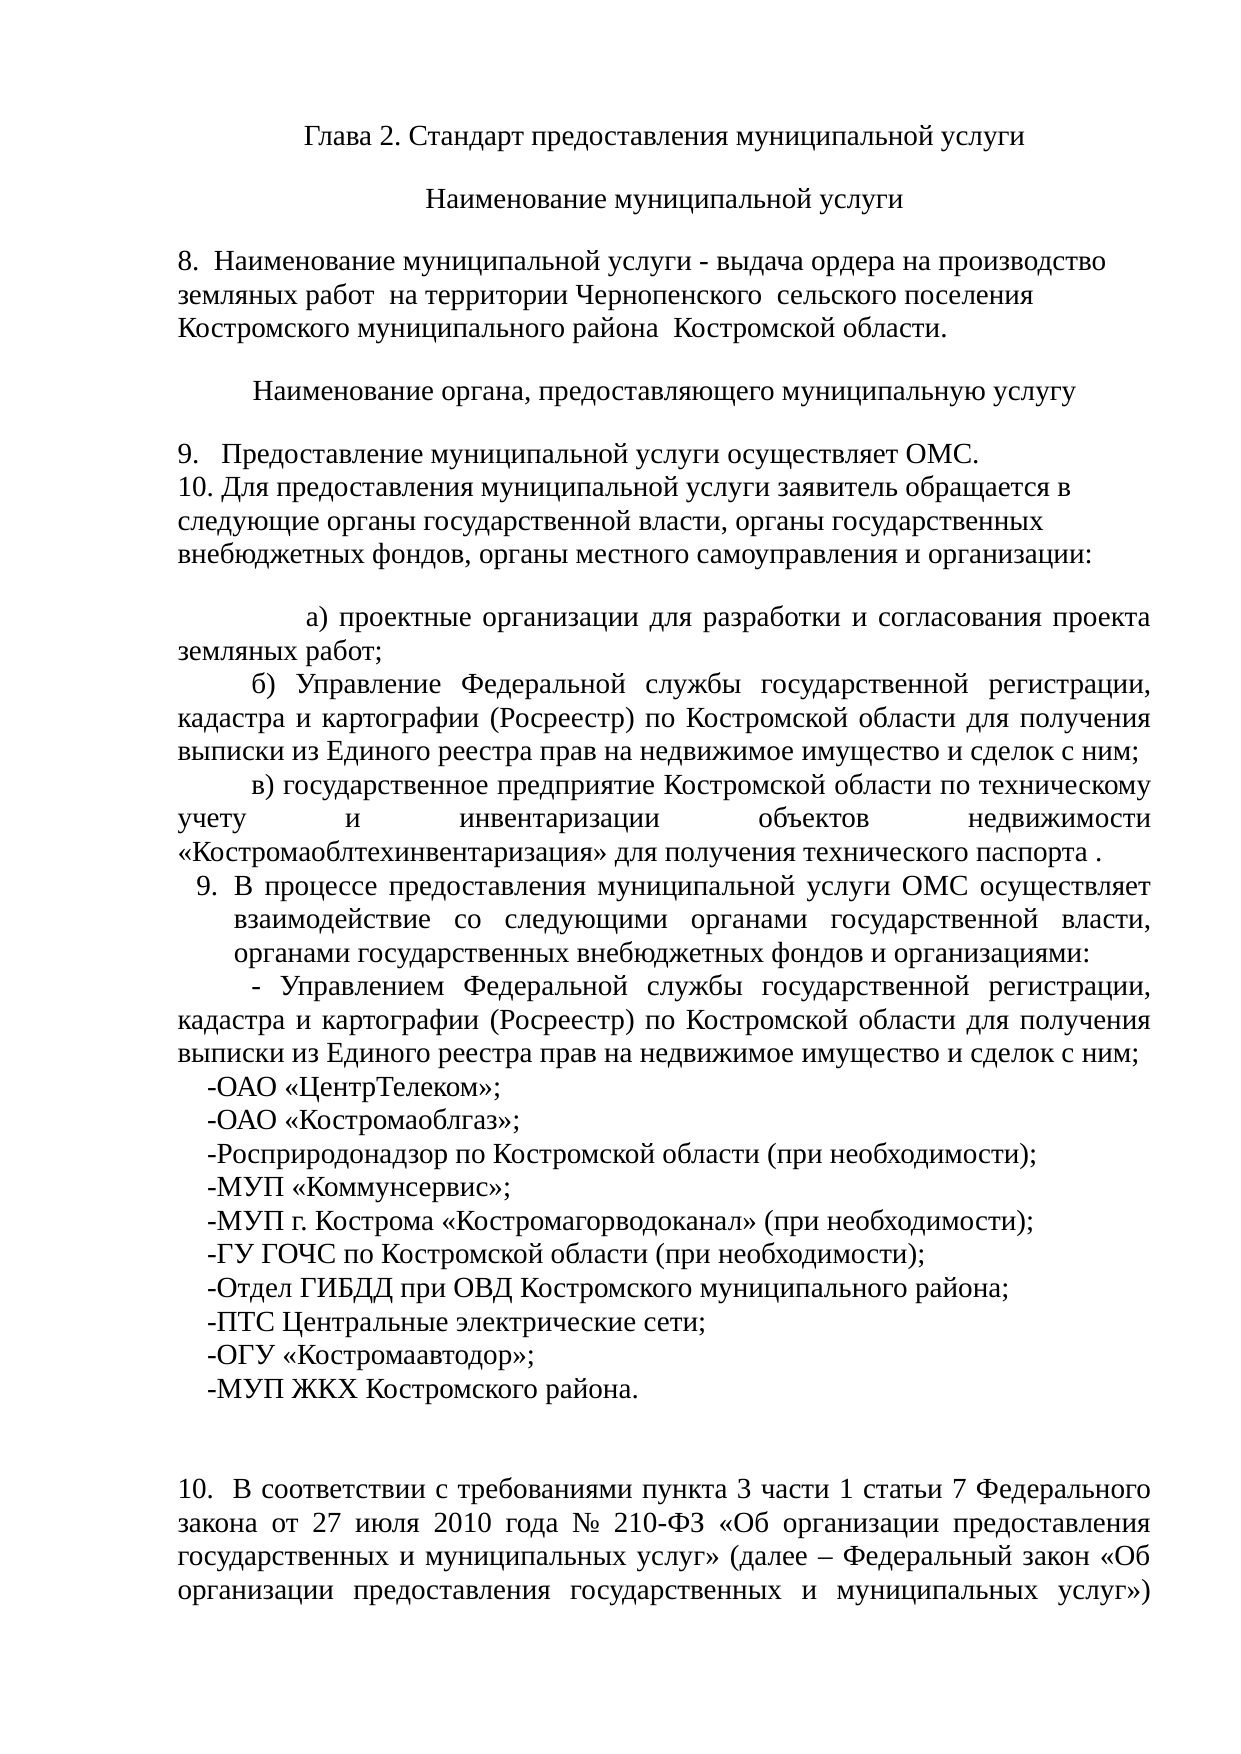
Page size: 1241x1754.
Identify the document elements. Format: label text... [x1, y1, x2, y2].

text Наименование муниципальной услуги [177, 181, 1152, 214]
text -МУП г. Кострома «Костромагорводоканал» (при необходимости); [207, 1203, 1152, 1237]
text -ГУ ГОЧС по Костромской области (при необходимости); [207, 1237, 1152, 1270]
text в) государственное предприятие Костромской области по техническому учету и инвентаризации объектов недвижимости «Костромаоблтехинвентаризация» для получения технического паспорта . [177, 767, 1152, 868]
text б) Управление Федеральной службы государственной регистрации, кадастра и картографии (Росреестр) по Костромской области для получения выписки из Единого реестра прав на недвижимое имущество и сделок с ним; [177, 666, 1152, 767]
text -ПТС Центральные электрические сети; [207, 1304, 1152, 1337]
text -ОАО «ЦентрТелеком»; [207, 1069, 1152, 1102]
list В процессе предоставления муниципальной услуги ОМС осуществляет взаимодействие со следующими органами государственной власти, органами государственных внебюджетных фондов и организациями: [196, 868, 1152, 968]
text 9. Предоставление муниципальной услуги осуществляет ОМС. [177, 436, 1152, 469]
text -МУП «Коммунсервис»; [207, 1169, 1152, 1203]
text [177, 1471, 1152, 1606]
text 8. Наименование муниципальной услуги - выдача ордера на производство земляных работ на территории Чернопенского сельского поселения Костромского муниципального района Костромской области. [177, 243, 1152, 344]
text -МУП ЖКХ Костромского района. [207, 1371, 1152, 1404]
text -Отдел ГИБДД при ОВД Костромского муниципального района; [207, 1270, 1152, 1304]
text Глава 2. Стандарт предоставления муниципальной услуги [177, 118, 1152, 152]
text 10. Для предоставления муниципальной услуги заявитель обращается в следующие органы государственной власти, органы государственных внебюджетных фондов, органы местного самоуправления и организации: [177, 469, 1152, 570]
text - Управлением Федеральной службы государственной регистрации, кадастра и картографии (Росреестр) по Костромской области для получения выписки из Единого реестра прав на недвижимое имущество и сделок с ним; [177, 968, 1152, 1069]
text -ОАО «Костромаоблгаз»; [207, 1102, 1152, 1136]
text Наименование органа, предоставляющего муниципальную услугу [177, 373, 1152, 407]
text -Росприродонадзор по Костромской области (при необходимости); [207, 1136, 1152, 1169]
text а) проектные организации для разработки и согласования проекта земляных работ; [177, 599, 1152, 666]
text -ОГУ «Костромаавтодор»; [207, 1337, 1152, 1371]
